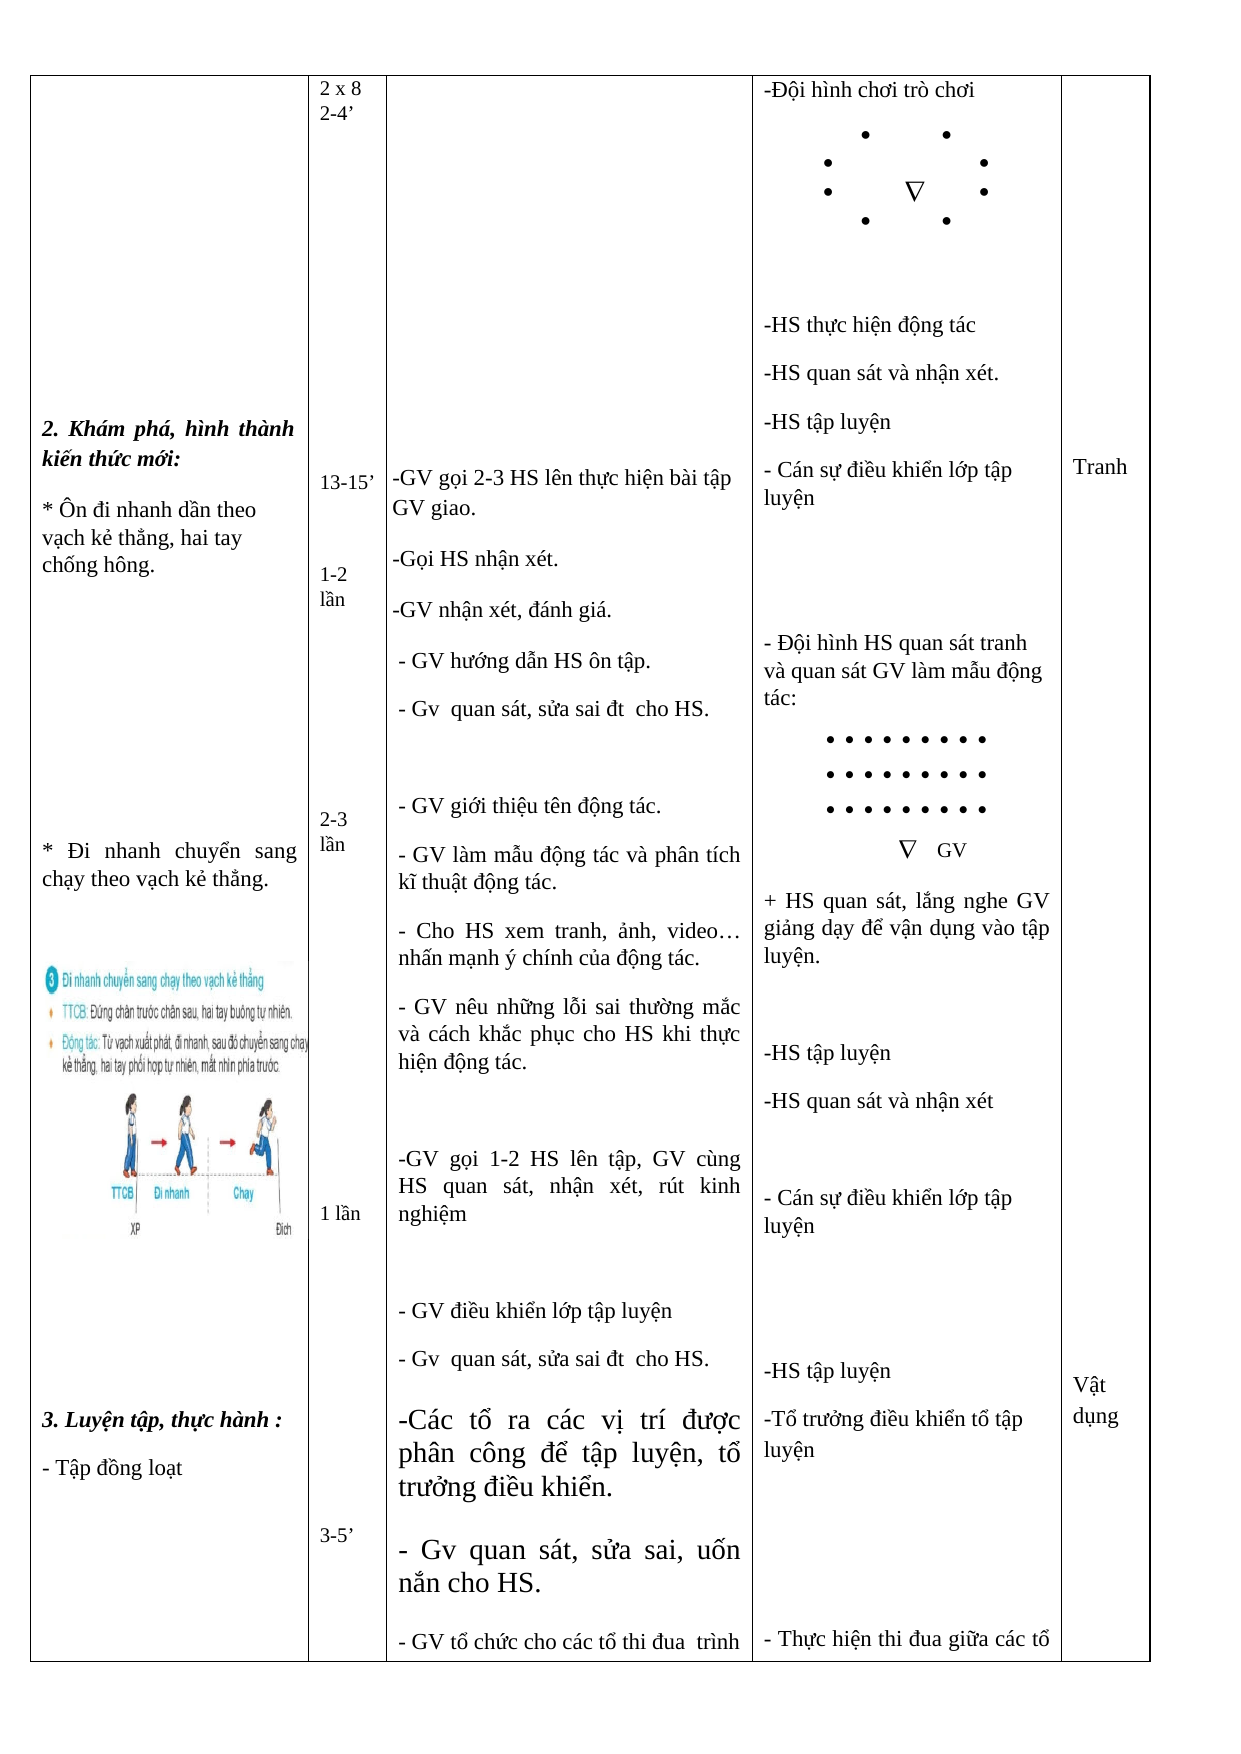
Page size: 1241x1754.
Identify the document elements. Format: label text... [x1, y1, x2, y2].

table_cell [387, 76, 752, 1661]
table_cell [31, 76, 308, 1661]
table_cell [309, 76, 386, 1661]
table_cell Còi Tranh Vật dụng [1062, 76, 1149, 1661]
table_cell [753, 76, 1061, 1661]
picture [41, 961, 309, 1239]
